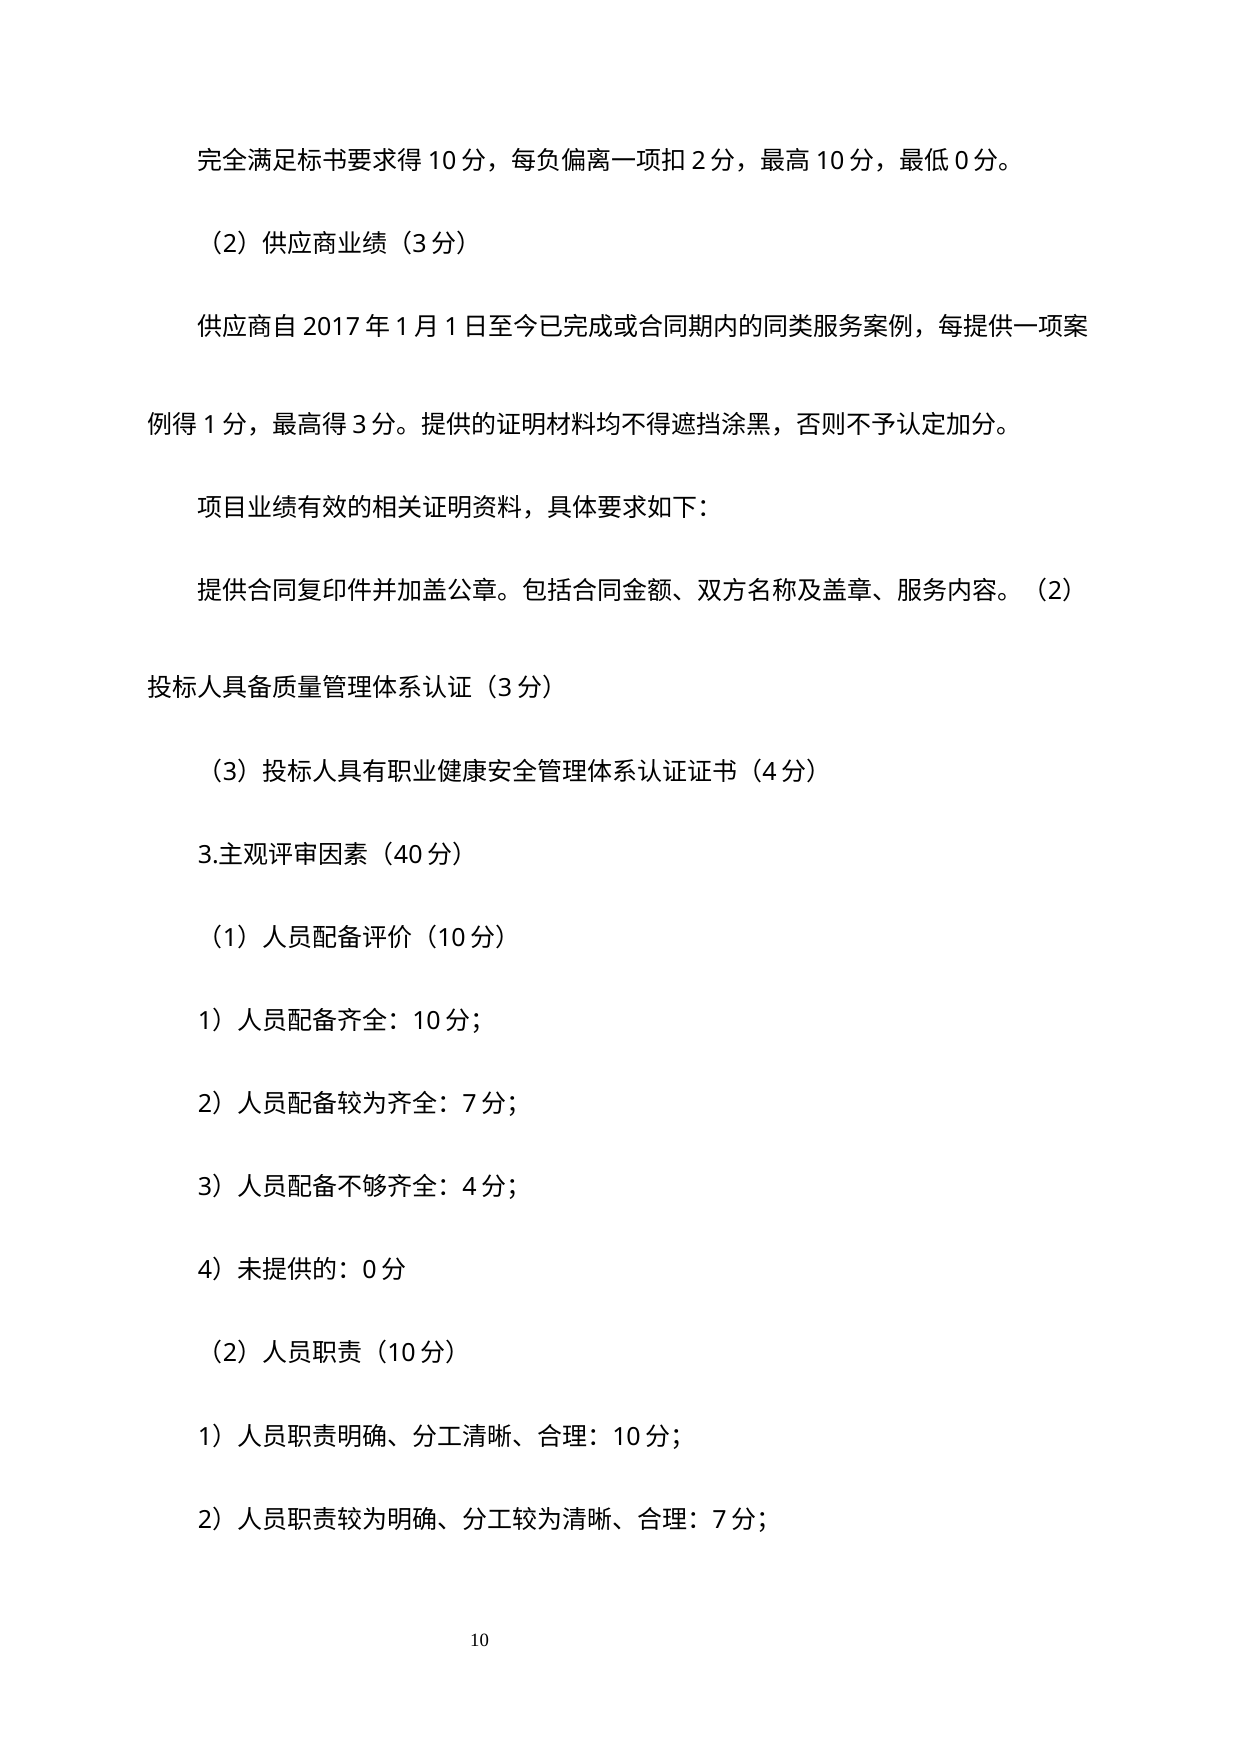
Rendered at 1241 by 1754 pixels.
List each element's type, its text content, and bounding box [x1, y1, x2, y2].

text 提供合同复印件并加盖公章。包括合同金额、双方名称及盖章、服务内容。（2）投标人具备质量管理体系认证（3分） [148, 556, 1092, 718]
text 1）人员职责明确、分工清晰、合理：10分； [148, 1402, 1092, 1467]
text （2）人员职责（10分） [148, 1318, 1092, 1383]
text （3）投标人具有职业健康安全管理体系认证证书（4分） [148, 737, 1092, 802]
text 2）人员职责较为明确、分工较为清晰、合理：7分； [148, 1485, 1092, 1550]
text （2）供应商业绩（3分） [148, 209, 1092, 274]
text 2）人员配备较为齐全：7分； [148, 1069, 1092, 1134]
text （1）人员配备评价（10分） [148, 903, 1092, 968]
text 供应商自2017年1月1日至今已完成或合同期内的同类服务案例，每提供一项案例得1分，最高得3分。提供的证明材料均不得遮挡涂黑，否则不予认定加分。 [148, 292, 1092, 455]
text 1）人员配备齐全：10分； [148, 986, 1092, 1051]
text 4）未提供的：0分 [148, 1235, 1092, 1300]
text 项目业绩有效的相关证明资料，具体要求如下： [148, 473, 1092, 538]
text 3.主观评审因素（40分） [148, 820, 1092, 885]
text 完全满足标书要求得10分，每负偏离一项扣2分，最高10分，最低0分。 [148, 126, 1092, 191]
text 3）人员配备不够齐全：4分； [148, 1152, 1092, 1217]
